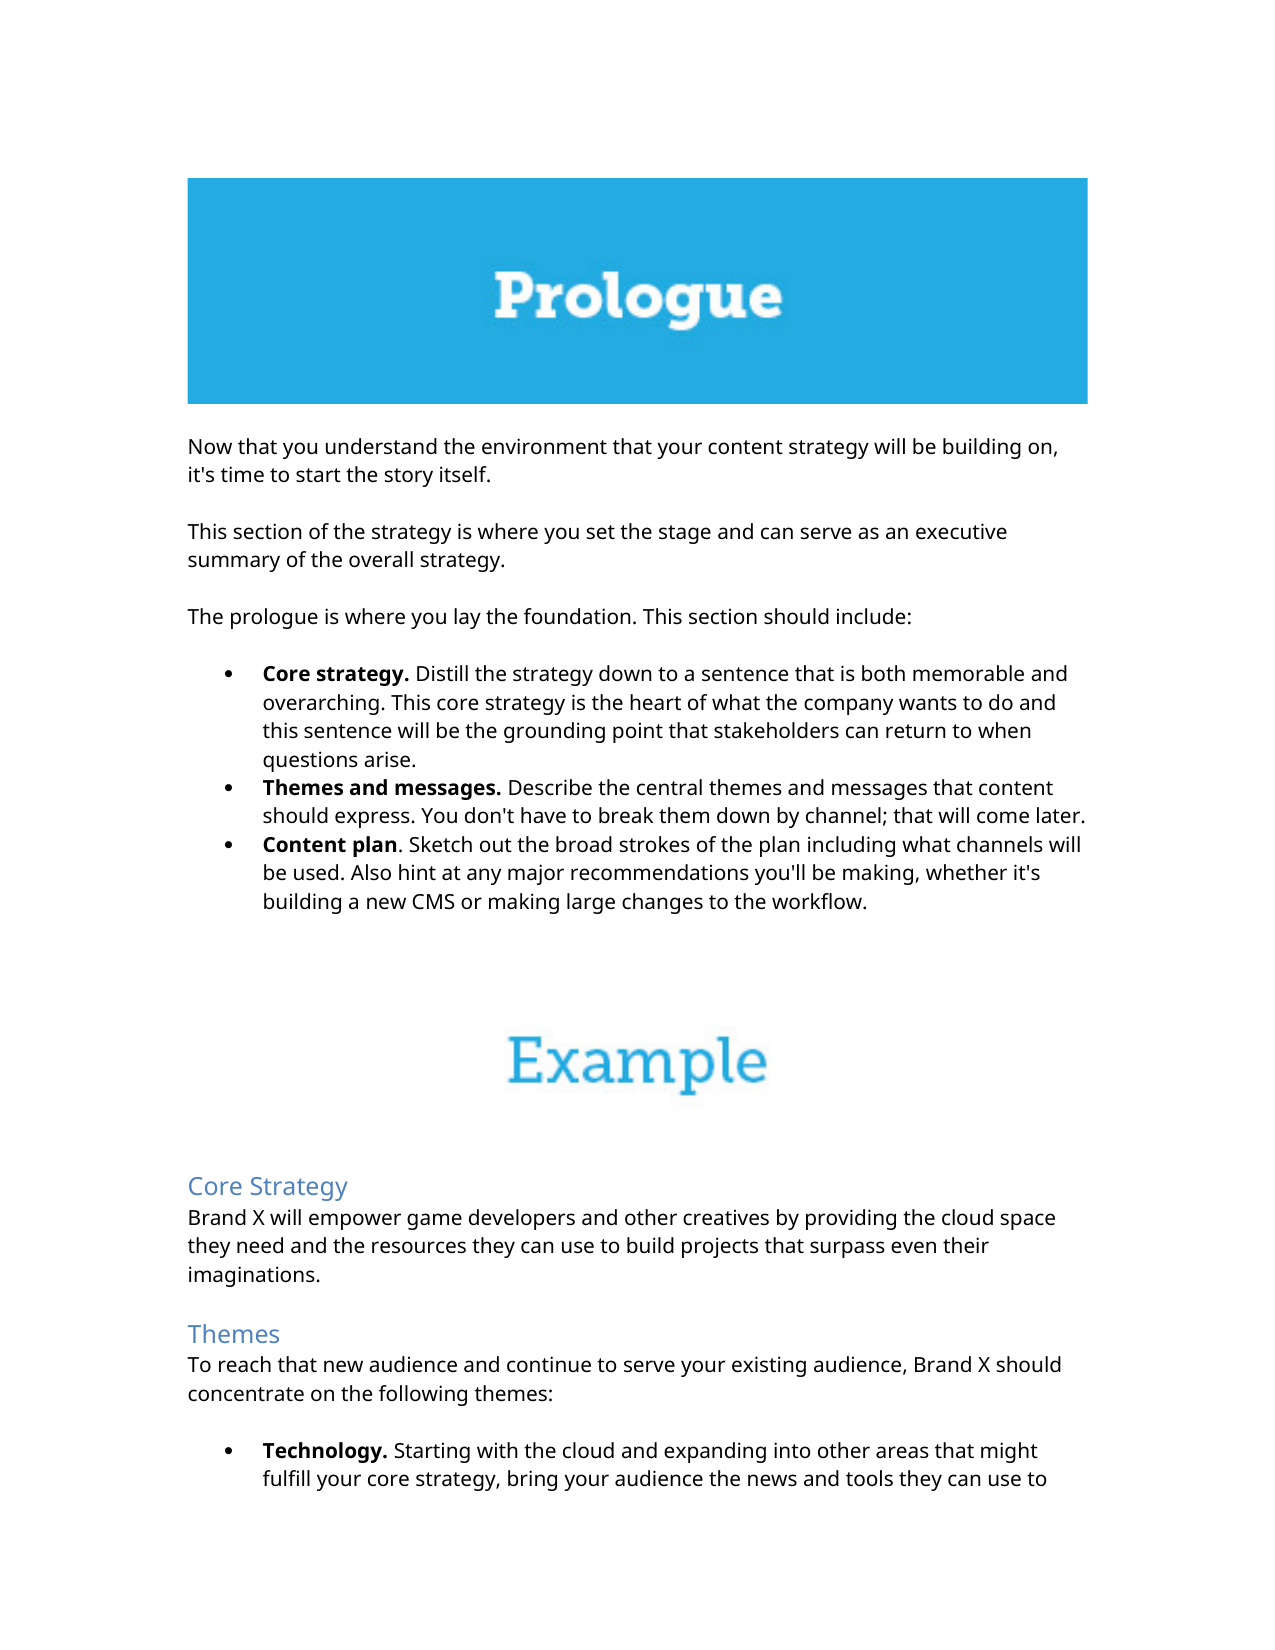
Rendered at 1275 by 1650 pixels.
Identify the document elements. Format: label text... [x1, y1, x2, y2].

text The prologue is where you lay the foundation. This section should include: [187, 602, 1087, 631]
text To reach that new audience and continue to serve your existing audience, Brand X should concentrate on the following themes: [187, 1351, 1087, 1407]
text This section of the strategy is where you set the stage and can serve as an executive summary of the overall strategy. [187, 517, 1087, 574]
list Themes and messages. Describe the central themes and messages that content should express. You don't have to break them down by channel; that will come later. [225, 773, 1087, 830]
list Content plan. Sketch out the broad strokes of the plan including what channels will be used. Also hint at any major recommendations you'll be making, whether it's building a new CMS or making large changes to the workflow. [225, 830, 1087, 915]
text Now that you understand the environment that your content strategy will be building on, it's time to start the story itself. [187, 432, 1087, 489]
text Core Strategy [187, 1169, 1087, 1203]
text Themes [187, 1317, 1087, 1351]
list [225, 1436, 1087, 1493]
picture [187, 943, 1088, 1169]
text Brand X will empower game developers and other creatives by providing the cloud space they need and the resources they can use to build projects that surpass even their imaginations. [187, 1203, 1087, 1288]
picture [187, 178, 1088, 404]
list Core strategy. Distill the strategy down to a sentence that is both memorable and overarching. This core strategy is the heart of what the company wants to do and this sentence will be the grounding point that stakeholders can return to when questions arise. [225, 659, 1087, 773]
